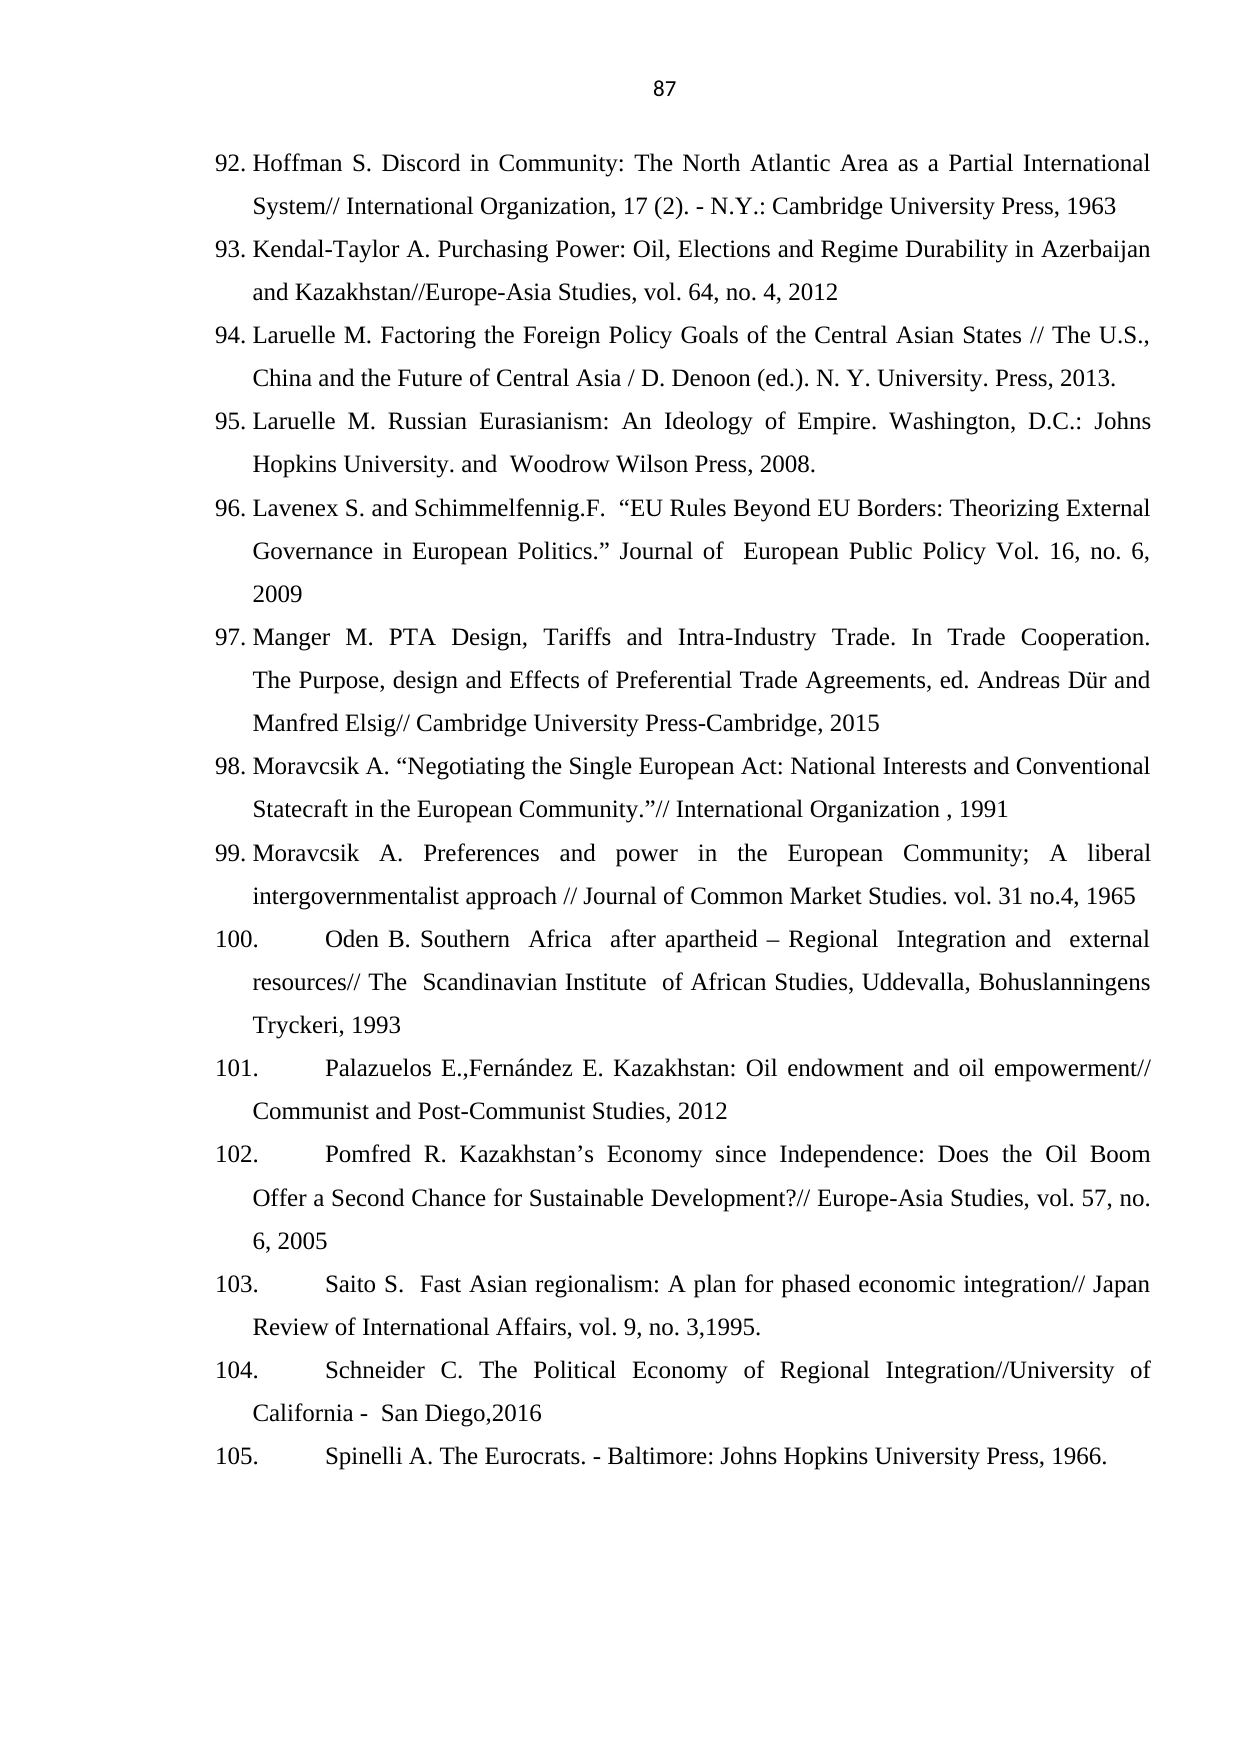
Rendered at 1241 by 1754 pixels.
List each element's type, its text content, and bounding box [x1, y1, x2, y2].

list Spinelli A. The Eurocrats. - Baltimore: Johns Hopkins University Press, 1966. [215, 1441, 1152, 1470]
list Manger М. PTA Design, Tariffs and Intra-Industry Trade. In Trade Cooperation. The Purpose, design and Effects of Preferential Trade Agreements, ed. Andreas Dür and Manfred Elsig// Cambridge University Press-Cambridge, 2015 [215, 622, 1152, 737]
list Hoffman S. Discord in Community: The North Atlantic Area as a Partial International System// International Organization, 17 (2). - N.Y.: Cambridge University Press, 1963 [215, 148, 1152, 219]
list Kendal-Taylor A. Purchasing Power: Oil, Elections and Regime Durability in Azerbaijan and Kazakhstan//Europe-Asia Studies, vol. 64, no. 4, 2012 [215, 234, 1152, 306]
list Moravcsik A. “Negotiating the Single European Act: National Interests and Conventional Statecraft in the European Community.”// International Organization , 1991 [215, 751, 1152, 823]
list Lavenex S. and Schimmelfennig.F. “EU Rules Beyond EU Borders: Theorizing External Governance in European Politics.” Journal of European Public Policy Vol. 16, no. 6, 2009 [215, 493, 1152, 608]
list Moravcsik A. Preferences and power in the European Community; A liberal intergovernmentalist approach // Journal of Common Market Studies. vol. 31 no.4, 1965 [215, 838, 1152, 909]
list Pomfred R. Kazakhstan’s Economy since Independence: Does the Oil Boom Offer a Second Chance for Sustainable Development?// Europe-Asia Studies, vol. 57, no. 6, 2005 [215, 1139, 1152, 1254]
list Palazuelos E.,Fernández E. Kazakhstan: Oil endowment and oil empowerment// Communist and Post-Communist Studies, 2012 [215, 1053, 1152, 1125]
list Oden B. Southern Africa after apartheid – Regional Integration and external resources// The Scandinavian Institute of African Studies, Uddevalla, Bohuslanningens Tryckeri, 1993 [215, 924, 1152, 1039]
list Laruelle M. Factoring the Foreign Policy Goals of the Central Asian States // The U.S., China and the Future of Central Asia / D. Denoon (ed.). N. Y. University. Press, 2013. [215, 320, 1152, 392]
list Saito S. Fast Asian regionalism: A plan for phased economic integration// Japan Review of International Affairs, vol. 9, no. 3,1995. [215, 1269, 1152, 1341]
list Laruelle M. Russian Eurasianism: An Ideology of Empire. Washington, D.C.: Johns Hopkins University. and Woodrow Wilson Press, 2008. [215, 406, 1152, 478]
list Schneider C. The Political Economy of Regional Integration//University of California - San Diego,2016 [215, 1355, 1152, 1427]
